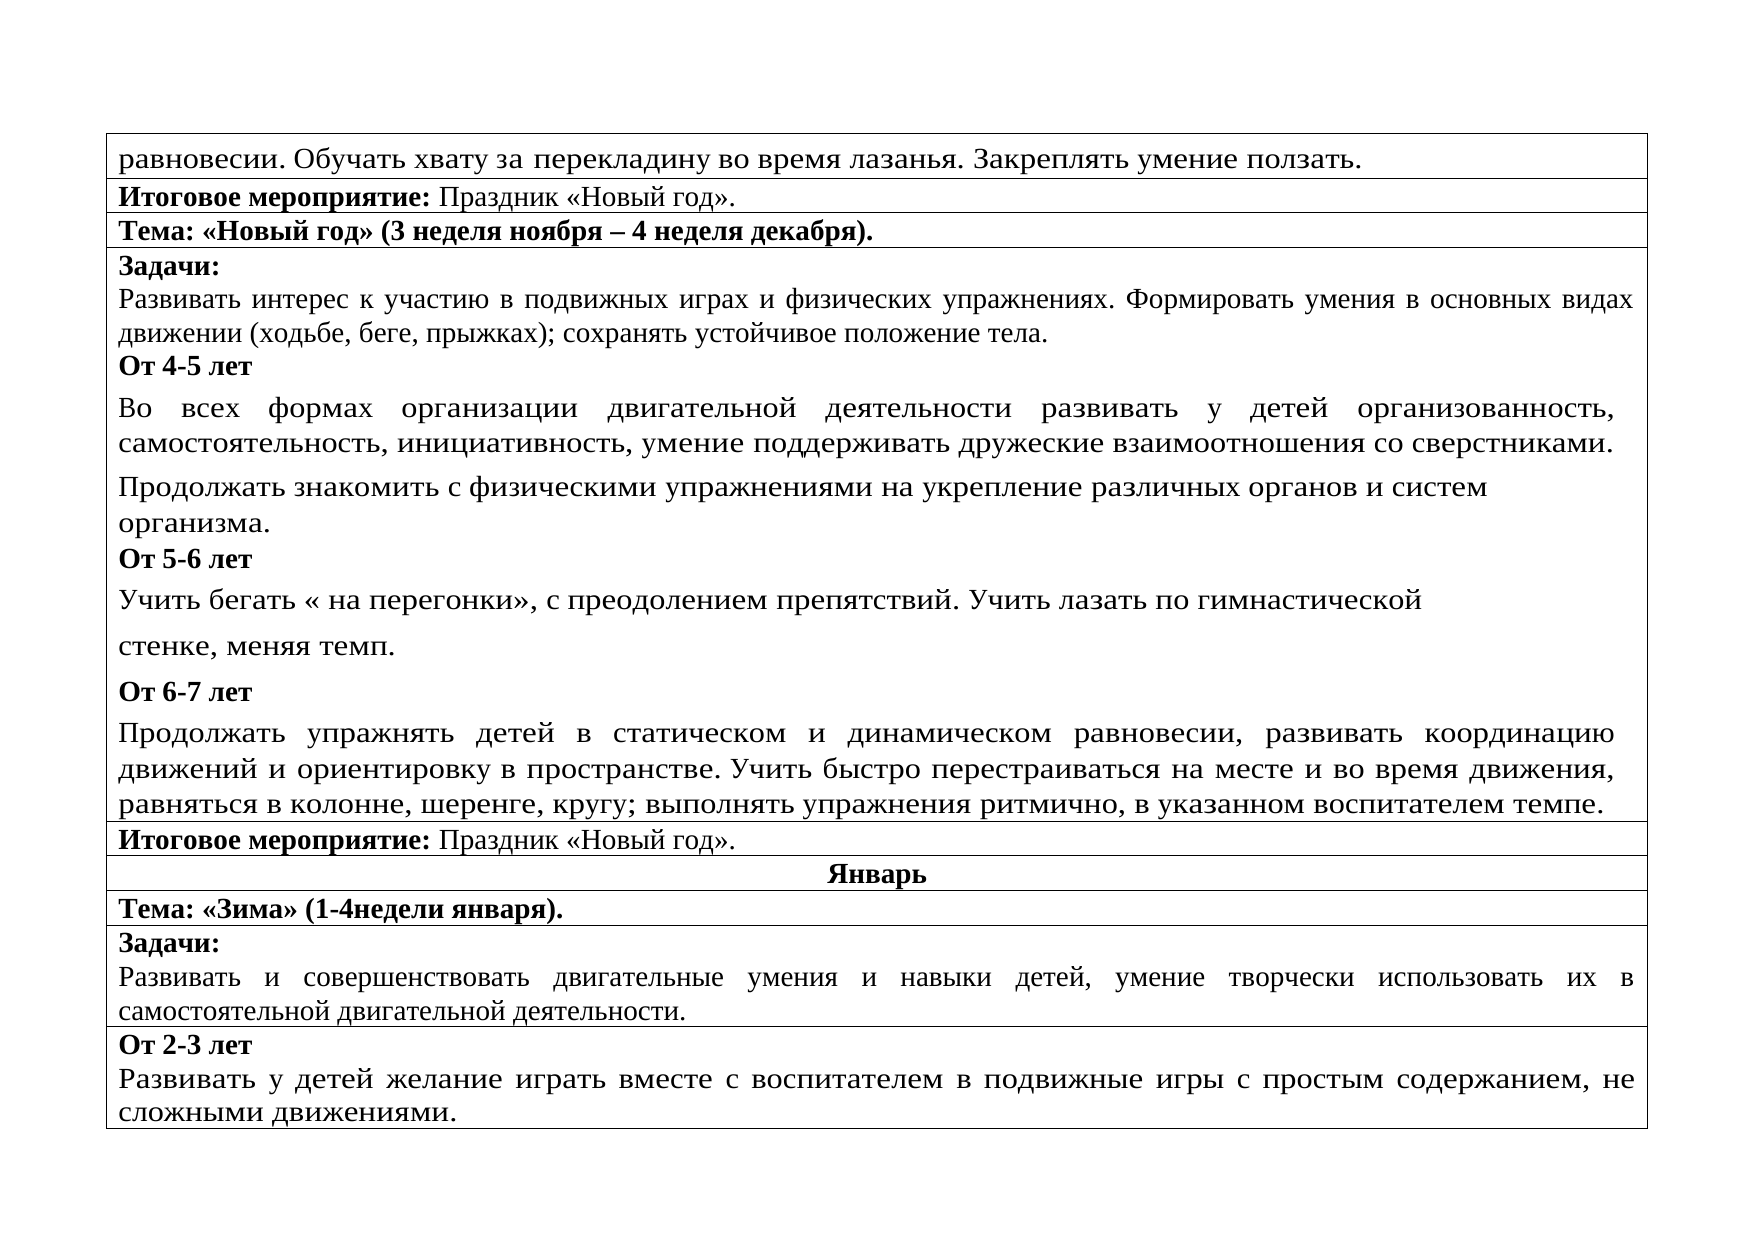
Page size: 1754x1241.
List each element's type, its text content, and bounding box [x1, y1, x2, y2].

table_cell Итоговое мероприятие: Праздник «Новый год». [107, 179, 1647, 212]
table_cell Задачи: Развивать интерес к участию в подвижных играх и физических упражнениях. Формировать умения в основных видах движении (ходьбе, беге, прыжках); сохранять устойчивое положение тела. От 4-5 лет Во всех формах организации двигательной деятельности развивать у детей организованность, самостоятельность, инициативность, умение поддерживать дружеские взаимоотношения со сверстниками. Продолжать знакомить с физическими упражнениями на укрепление различных органов и систем организма. От 5-6 лет Учить бегать « на перегонки», с преодолением препятствий. Учить лазать по гимнастической стенке, меняя темп. От 6-7 лет Продолжать упражнять детей в статическом и динамическом равновесии, развивать координацию движений и ориентировку в пространстве. Учить быстро перестраиваться на месте и во время движения, равняться в колонне, шеренге, кругу; выполнять упражнения ритмично, в указанном воспитателем темпе. [107, 248, 1647, 821]
table_cell Задачи: Развивать и совершенствовать двигательные умения и навыки детей, умение творчески использовать их в самостоятельной двигательной деятельности. [107, 926, 1647, 1026]
table_cell Январь [107, 856, 1647, 890]
table_cell Тема: «Новый год» (3 неделя ноября – 4 неделя декабря). [107, 213, 1647, 247]
table_cell Тема: «Зима» (1-4недели января). [107, 891, 1647, 924]
table_cell От 2-3 лет Развивать у детей желание играть вместе с воспитателем в подвижные игры с простым содержанием, не сложными движениями. [107, 1027, 1647, 1128]
table_cell Итоговое мероприятие: Праздник «Новый год». [107, 822, 1647, 855]
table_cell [107, 134, 1647, 178]
